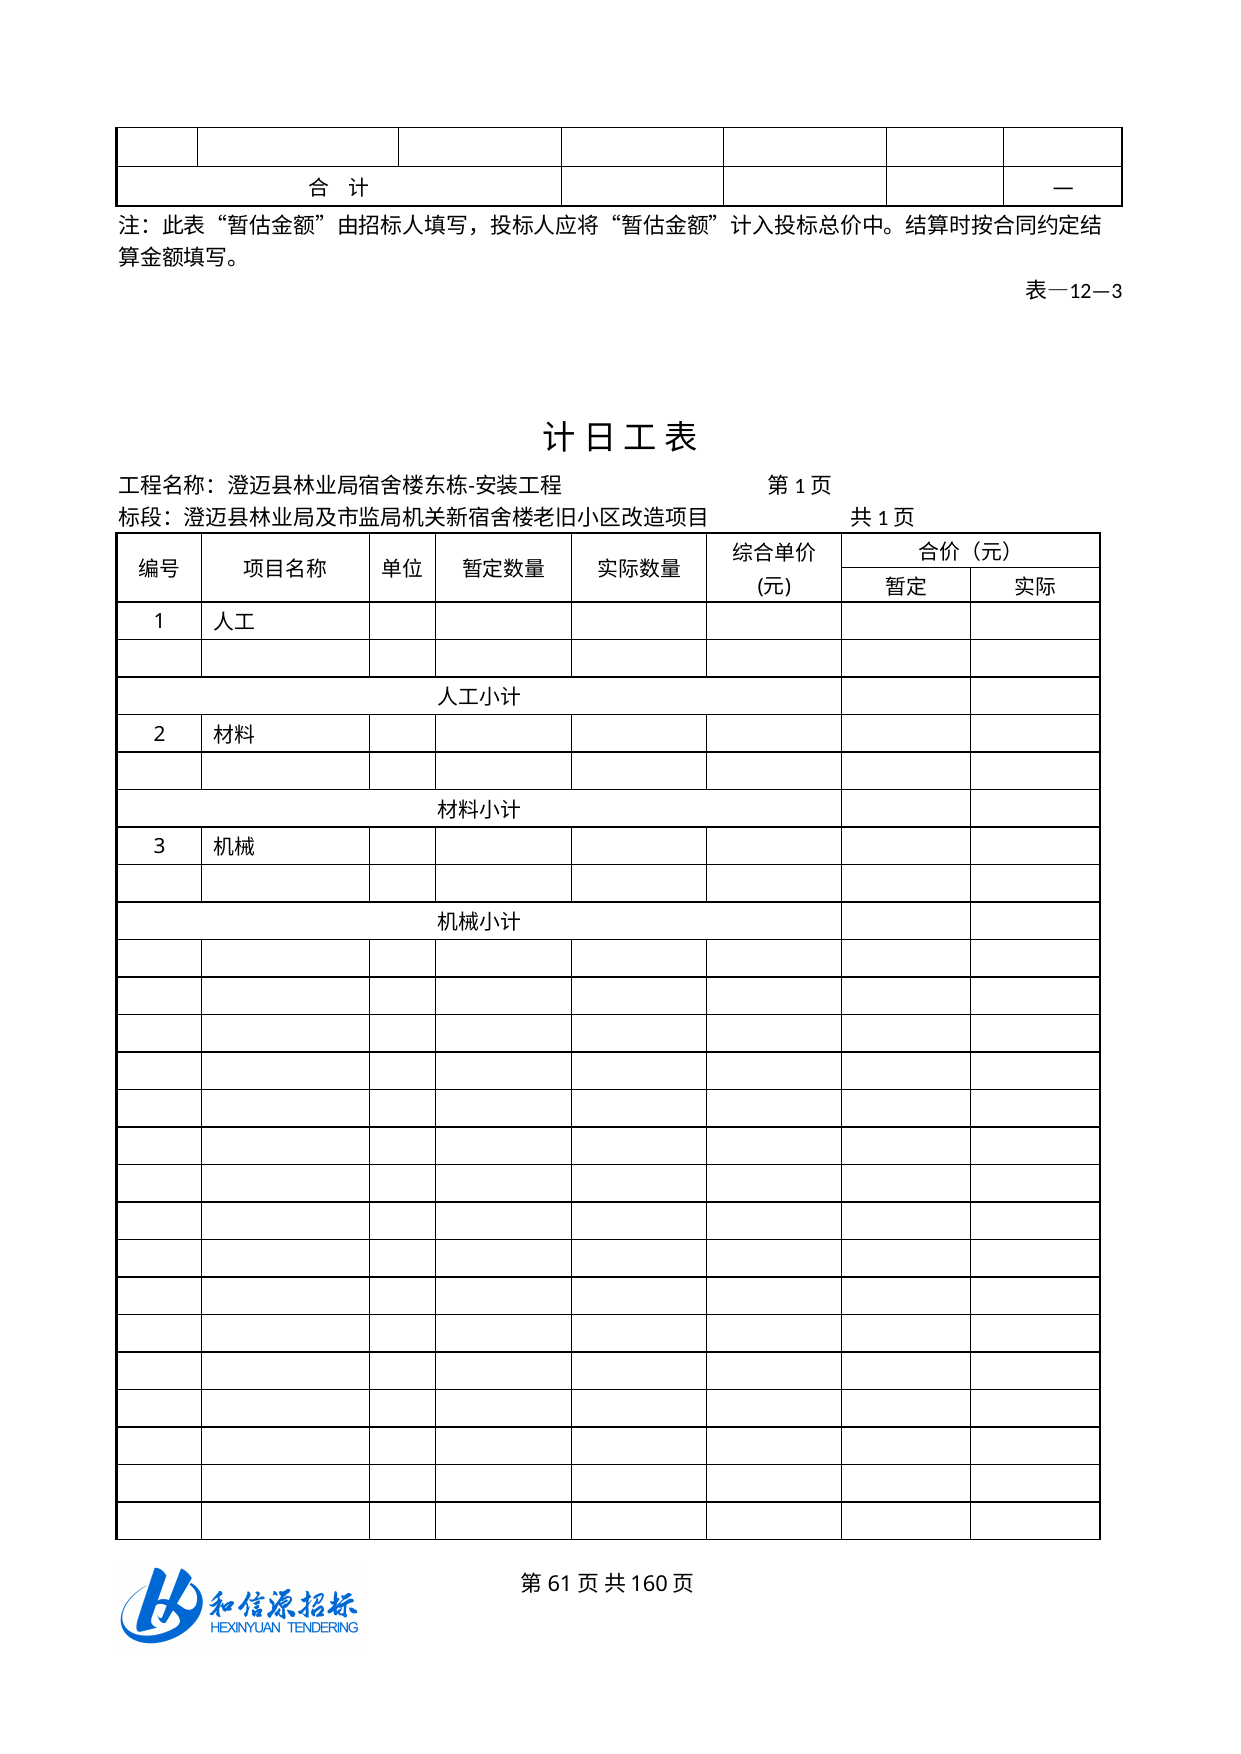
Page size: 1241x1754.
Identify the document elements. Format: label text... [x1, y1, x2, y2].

text 标段：澄迈县林业局及市监局机关新宿舍楼老旧小区改造项目 共1 页 [118, 500, 1122, 532]
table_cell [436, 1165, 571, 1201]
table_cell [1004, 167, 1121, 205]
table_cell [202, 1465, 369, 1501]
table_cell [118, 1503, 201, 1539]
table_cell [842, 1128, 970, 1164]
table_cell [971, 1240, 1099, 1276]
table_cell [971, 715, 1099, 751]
text 计 日 工 表 [118, 402, 1122, 467]
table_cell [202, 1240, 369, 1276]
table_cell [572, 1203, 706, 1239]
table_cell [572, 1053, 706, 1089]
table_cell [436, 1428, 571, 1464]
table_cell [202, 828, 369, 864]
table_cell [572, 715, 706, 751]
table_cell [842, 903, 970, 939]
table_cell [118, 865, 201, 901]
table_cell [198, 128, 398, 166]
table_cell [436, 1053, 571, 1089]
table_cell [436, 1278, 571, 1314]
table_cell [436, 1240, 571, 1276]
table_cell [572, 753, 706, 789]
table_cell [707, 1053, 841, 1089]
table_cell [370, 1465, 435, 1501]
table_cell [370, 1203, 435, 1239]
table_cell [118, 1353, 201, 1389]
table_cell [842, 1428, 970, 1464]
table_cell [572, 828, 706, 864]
picture [118, 1565, 362, 1651]
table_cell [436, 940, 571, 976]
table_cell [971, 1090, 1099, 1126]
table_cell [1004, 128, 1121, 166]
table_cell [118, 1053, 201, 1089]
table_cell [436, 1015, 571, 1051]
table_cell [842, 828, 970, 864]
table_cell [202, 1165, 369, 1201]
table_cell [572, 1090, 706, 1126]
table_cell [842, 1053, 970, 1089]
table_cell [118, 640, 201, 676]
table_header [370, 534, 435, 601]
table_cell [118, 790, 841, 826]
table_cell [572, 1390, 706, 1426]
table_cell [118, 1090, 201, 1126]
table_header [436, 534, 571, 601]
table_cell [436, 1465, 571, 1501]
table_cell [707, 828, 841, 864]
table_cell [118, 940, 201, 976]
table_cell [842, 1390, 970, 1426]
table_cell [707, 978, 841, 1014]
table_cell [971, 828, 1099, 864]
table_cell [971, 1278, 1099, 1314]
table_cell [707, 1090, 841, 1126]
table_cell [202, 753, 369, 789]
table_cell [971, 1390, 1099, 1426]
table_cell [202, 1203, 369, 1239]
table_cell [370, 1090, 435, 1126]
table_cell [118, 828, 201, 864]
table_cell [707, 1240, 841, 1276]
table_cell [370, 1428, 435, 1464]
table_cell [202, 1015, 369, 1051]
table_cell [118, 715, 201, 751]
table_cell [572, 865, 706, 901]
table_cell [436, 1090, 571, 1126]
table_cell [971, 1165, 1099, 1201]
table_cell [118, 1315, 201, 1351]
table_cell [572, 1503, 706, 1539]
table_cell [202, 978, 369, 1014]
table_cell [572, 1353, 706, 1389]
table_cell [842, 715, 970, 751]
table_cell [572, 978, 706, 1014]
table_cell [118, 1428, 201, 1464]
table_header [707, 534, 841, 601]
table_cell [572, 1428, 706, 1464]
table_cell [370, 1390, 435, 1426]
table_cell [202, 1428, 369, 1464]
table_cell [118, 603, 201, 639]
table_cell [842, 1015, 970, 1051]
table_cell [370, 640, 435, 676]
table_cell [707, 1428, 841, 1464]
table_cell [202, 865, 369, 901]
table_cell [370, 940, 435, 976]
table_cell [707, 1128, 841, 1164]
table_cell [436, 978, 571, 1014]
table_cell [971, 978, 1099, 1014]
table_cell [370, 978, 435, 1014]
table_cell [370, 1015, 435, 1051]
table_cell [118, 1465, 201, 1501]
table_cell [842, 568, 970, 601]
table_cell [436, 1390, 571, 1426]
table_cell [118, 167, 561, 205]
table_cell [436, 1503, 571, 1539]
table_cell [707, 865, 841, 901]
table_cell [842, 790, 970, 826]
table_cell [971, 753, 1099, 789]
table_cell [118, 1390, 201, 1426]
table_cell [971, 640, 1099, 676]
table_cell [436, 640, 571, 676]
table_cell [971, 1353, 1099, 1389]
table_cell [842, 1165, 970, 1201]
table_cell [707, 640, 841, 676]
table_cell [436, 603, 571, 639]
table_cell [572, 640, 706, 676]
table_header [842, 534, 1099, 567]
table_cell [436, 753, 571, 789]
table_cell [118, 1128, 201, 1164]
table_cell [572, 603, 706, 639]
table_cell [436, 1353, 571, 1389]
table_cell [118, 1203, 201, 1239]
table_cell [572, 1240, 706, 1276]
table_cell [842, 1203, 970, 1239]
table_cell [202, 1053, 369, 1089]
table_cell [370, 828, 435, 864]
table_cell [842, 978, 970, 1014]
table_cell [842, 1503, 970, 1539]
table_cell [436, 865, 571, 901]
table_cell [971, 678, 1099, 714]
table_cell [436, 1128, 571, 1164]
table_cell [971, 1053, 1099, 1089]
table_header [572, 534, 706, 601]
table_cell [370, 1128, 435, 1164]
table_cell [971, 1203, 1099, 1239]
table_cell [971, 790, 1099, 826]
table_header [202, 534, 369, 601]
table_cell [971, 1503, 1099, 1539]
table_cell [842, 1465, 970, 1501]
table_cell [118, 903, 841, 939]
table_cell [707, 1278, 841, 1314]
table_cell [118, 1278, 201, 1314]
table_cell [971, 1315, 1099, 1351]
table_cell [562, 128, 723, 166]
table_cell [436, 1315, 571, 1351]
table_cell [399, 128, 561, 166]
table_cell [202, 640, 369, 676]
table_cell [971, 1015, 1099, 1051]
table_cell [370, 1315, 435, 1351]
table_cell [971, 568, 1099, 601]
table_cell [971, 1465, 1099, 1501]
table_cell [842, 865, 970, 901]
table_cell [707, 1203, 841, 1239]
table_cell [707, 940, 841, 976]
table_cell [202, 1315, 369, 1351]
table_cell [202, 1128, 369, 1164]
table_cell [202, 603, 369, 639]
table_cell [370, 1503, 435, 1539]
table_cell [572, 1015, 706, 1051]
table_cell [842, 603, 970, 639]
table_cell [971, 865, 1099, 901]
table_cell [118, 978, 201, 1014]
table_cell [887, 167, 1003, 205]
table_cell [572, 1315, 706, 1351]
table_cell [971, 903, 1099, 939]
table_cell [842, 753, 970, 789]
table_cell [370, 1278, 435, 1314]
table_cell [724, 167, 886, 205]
text 工程名称：澄迈县林业局宿舍楼东栋-安装工程 第1页 [118, 467, 1122, 500]
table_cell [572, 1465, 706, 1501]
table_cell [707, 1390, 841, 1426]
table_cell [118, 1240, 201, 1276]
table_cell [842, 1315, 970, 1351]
text 表—12—3 [118, 272, 1122, 305]
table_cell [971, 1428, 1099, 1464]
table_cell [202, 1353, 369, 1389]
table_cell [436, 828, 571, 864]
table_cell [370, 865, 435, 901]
text 注：此表“暂估金额”由招标人填写，投标人应将“暂估金额”计入投标总价中。结算时按合同约定结算金额填写。 [118, 207, 1122, 272]
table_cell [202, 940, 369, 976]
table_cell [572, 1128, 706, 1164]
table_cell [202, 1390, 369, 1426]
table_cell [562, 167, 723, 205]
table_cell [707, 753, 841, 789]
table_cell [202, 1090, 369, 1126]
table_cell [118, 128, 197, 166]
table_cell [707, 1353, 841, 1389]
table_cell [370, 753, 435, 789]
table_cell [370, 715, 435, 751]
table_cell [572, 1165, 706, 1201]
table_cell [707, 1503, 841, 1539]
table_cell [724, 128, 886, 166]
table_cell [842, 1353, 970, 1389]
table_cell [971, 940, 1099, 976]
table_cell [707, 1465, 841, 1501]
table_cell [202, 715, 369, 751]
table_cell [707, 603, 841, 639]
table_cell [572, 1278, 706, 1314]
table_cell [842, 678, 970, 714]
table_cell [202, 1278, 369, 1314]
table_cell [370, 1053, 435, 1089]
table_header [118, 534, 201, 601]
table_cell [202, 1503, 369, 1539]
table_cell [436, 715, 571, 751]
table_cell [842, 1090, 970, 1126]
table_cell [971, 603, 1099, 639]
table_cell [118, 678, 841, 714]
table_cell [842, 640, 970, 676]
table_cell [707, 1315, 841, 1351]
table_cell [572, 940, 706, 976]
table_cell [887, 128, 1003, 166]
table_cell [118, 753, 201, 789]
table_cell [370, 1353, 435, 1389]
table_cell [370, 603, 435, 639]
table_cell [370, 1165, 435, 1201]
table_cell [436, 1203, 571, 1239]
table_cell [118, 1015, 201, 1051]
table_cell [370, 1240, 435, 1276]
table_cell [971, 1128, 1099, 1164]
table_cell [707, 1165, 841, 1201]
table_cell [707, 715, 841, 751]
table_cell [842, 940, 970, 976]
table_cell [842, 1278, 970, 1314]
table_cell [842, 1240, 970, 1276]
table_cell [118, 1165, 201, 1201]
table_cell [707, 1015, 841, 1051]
